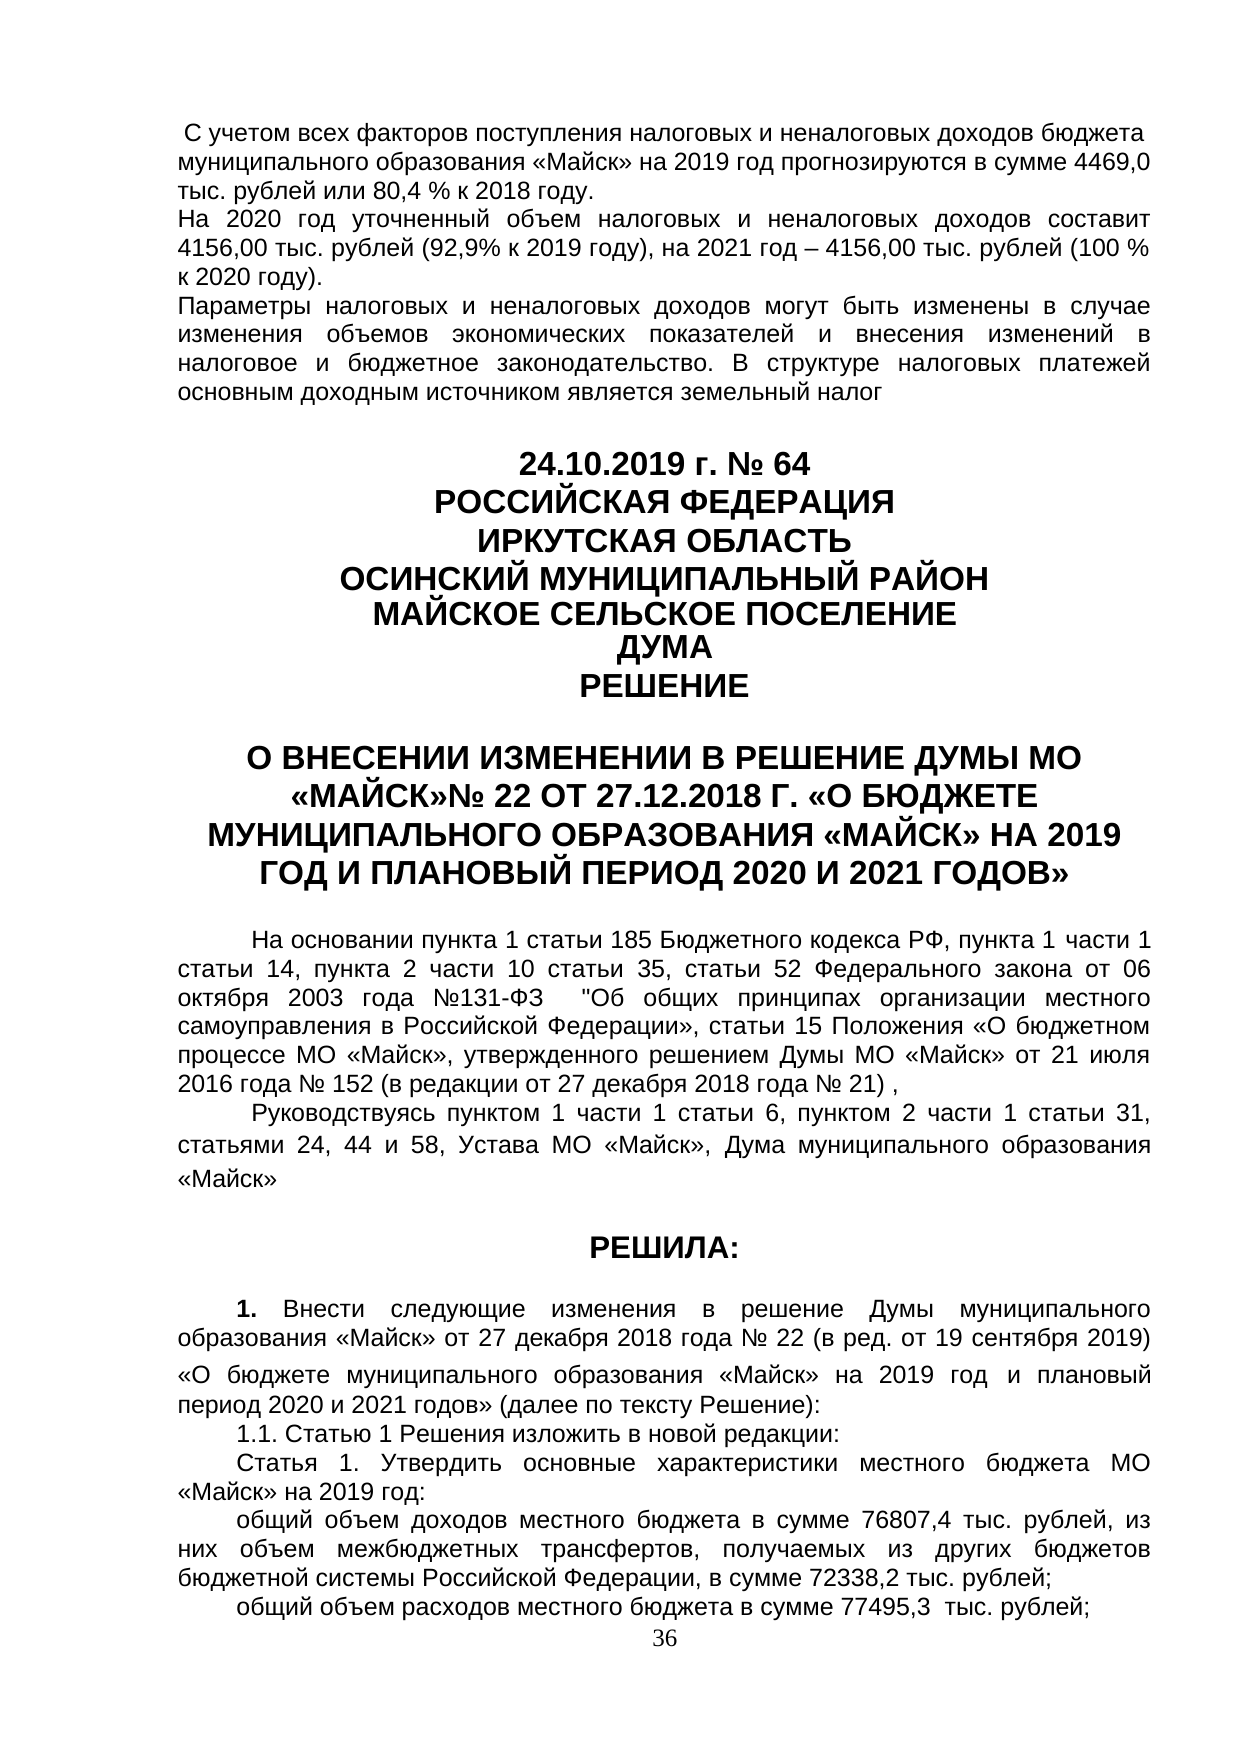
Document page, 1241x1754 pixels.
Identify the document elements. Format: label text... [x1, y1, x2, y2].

text общий объем доходов местного бюджета в сумме 76807,4 тыс. рублей, из них объем межбюджетных трансфертов, получаемых из других бюджетов бюджетной системы Российской Федерации, в сумме 72338,2 тыс. рублей; [177, 1505, 1152, 1591]
text МАЙСКОЕ СЕЛЬСКОЕ ПОСЕЛЕНИЕ [177, 598, 1152, 632]
text РОССИЙСКАЯ ФЕДЕРАЦИЯ [177, 482, 1152, 521]
text С учетом всех факторов поступления налоговых и неналоговых доходов бюджета муниципального образования «Майск» на 2019 год прогнозируются в сумме 4469,0 [177, 118, 1152, 176]
text Руководствуясь пунктом 1 части 1 статьи 6, пунктом 2 части 1 статьи 31, статьями 24, 44 и 58, Устава МО «Майск», Дума муниципального образования «Майск» [177, 1097, 1152, 1192]
text ОСИНСКИЙ МУНИЦИПАЛЬНЫЙ РАЙОН [177, 559, 1152, 598]
text На 2020 год уточненный объем налоговых и неналоговых доходов составит 4156,00 тыс. рублей (92,9% к 2019 году), на 2021 год – 4156,00 тыс. рублей (100 % к 2020 году). [177, 204, 1152, 291]
text Параметры налоговых и неналоговых доходов могут быть изменены в случае изменения объемов экономических показателей и внесения изменений в налоговое и бюджетное законодательство. В структуре налоговых платежей основным доходным источником является земельный налог [177, 291, 1152, 406]
text тыс. рублей или 80,4 % к 2018 году. [177, 176, 1152, 204]
text общий объем расходов местного бюджета в сумме 77495,3 тыс. рублей; [177, 1591, 1152, 1620]
text На основании пункта 1 статьи 185 Бюджетного кодекса РФ, пункта 1 части 1 статьи 14, пункта 2 части 10 статьи 35, статьи 52 Федерального закона от 06 октября 2003 года №131-ФЗ "Об общих принципах организации местного самоуправления в Российской Федерации», статьи 15 Положения «О бюджетном процессе МО «Майск», утвержденного решением Думы МО «Майск» от 21 июля 2016 года № 152 (в редакции от 27 декабря 2018 года № 21) , [177, 925, 1152, 1097]
text 1.1. Статью 1 Решения изложить в новой редакции: [177, 1419, 1152, 1448]
text РЕШЕНИЕ [177, 666, 1152, 704]
text О ВНЕСЕНИИ ИЗМЕНЕНИИ В РЕШЕНИЕ ДУМЫ МО «МАЙСК»№ 22 ОТ 27.12.2018 Г. «О БЮДЖЕТЕ МУНИЦИПАЛЬНОГО ОБРАЗОВАНИЯ «МАЙСК» НА 2019 ГОД И ПЛАНОВЫЙ ПЕРИОД 2020 И 2021 ГОДОВ» [177, 738, 1152, 891]
text РЕШИЛА: [177, 1229, 1152, 1266]
text 24.10.2019 г. № 64 [177, 444, 1152, 482]
text 1. Внести следующие изменения в решение Думы муниципального образования «Майск» от 27 декабря 2018 года № 22 (в ред. от 19 сентября 2019) «О бюджете муниципального образования «Майск» на 2019 год и плановый период 2020 и 2021 годов» (далее по тексту Решение): [177, 1294, 1152, 1419]
text ИРКУТСКАЯ ОБЛАСТЬ [177, 521, 1152, 559]
text ДУМА [177, 632, 1152, 666]
text Статья 1. Утвердить основные характеристики местного бюджета МО «Майск» на 2019 год: [177, 1448, 1152, 1505]
